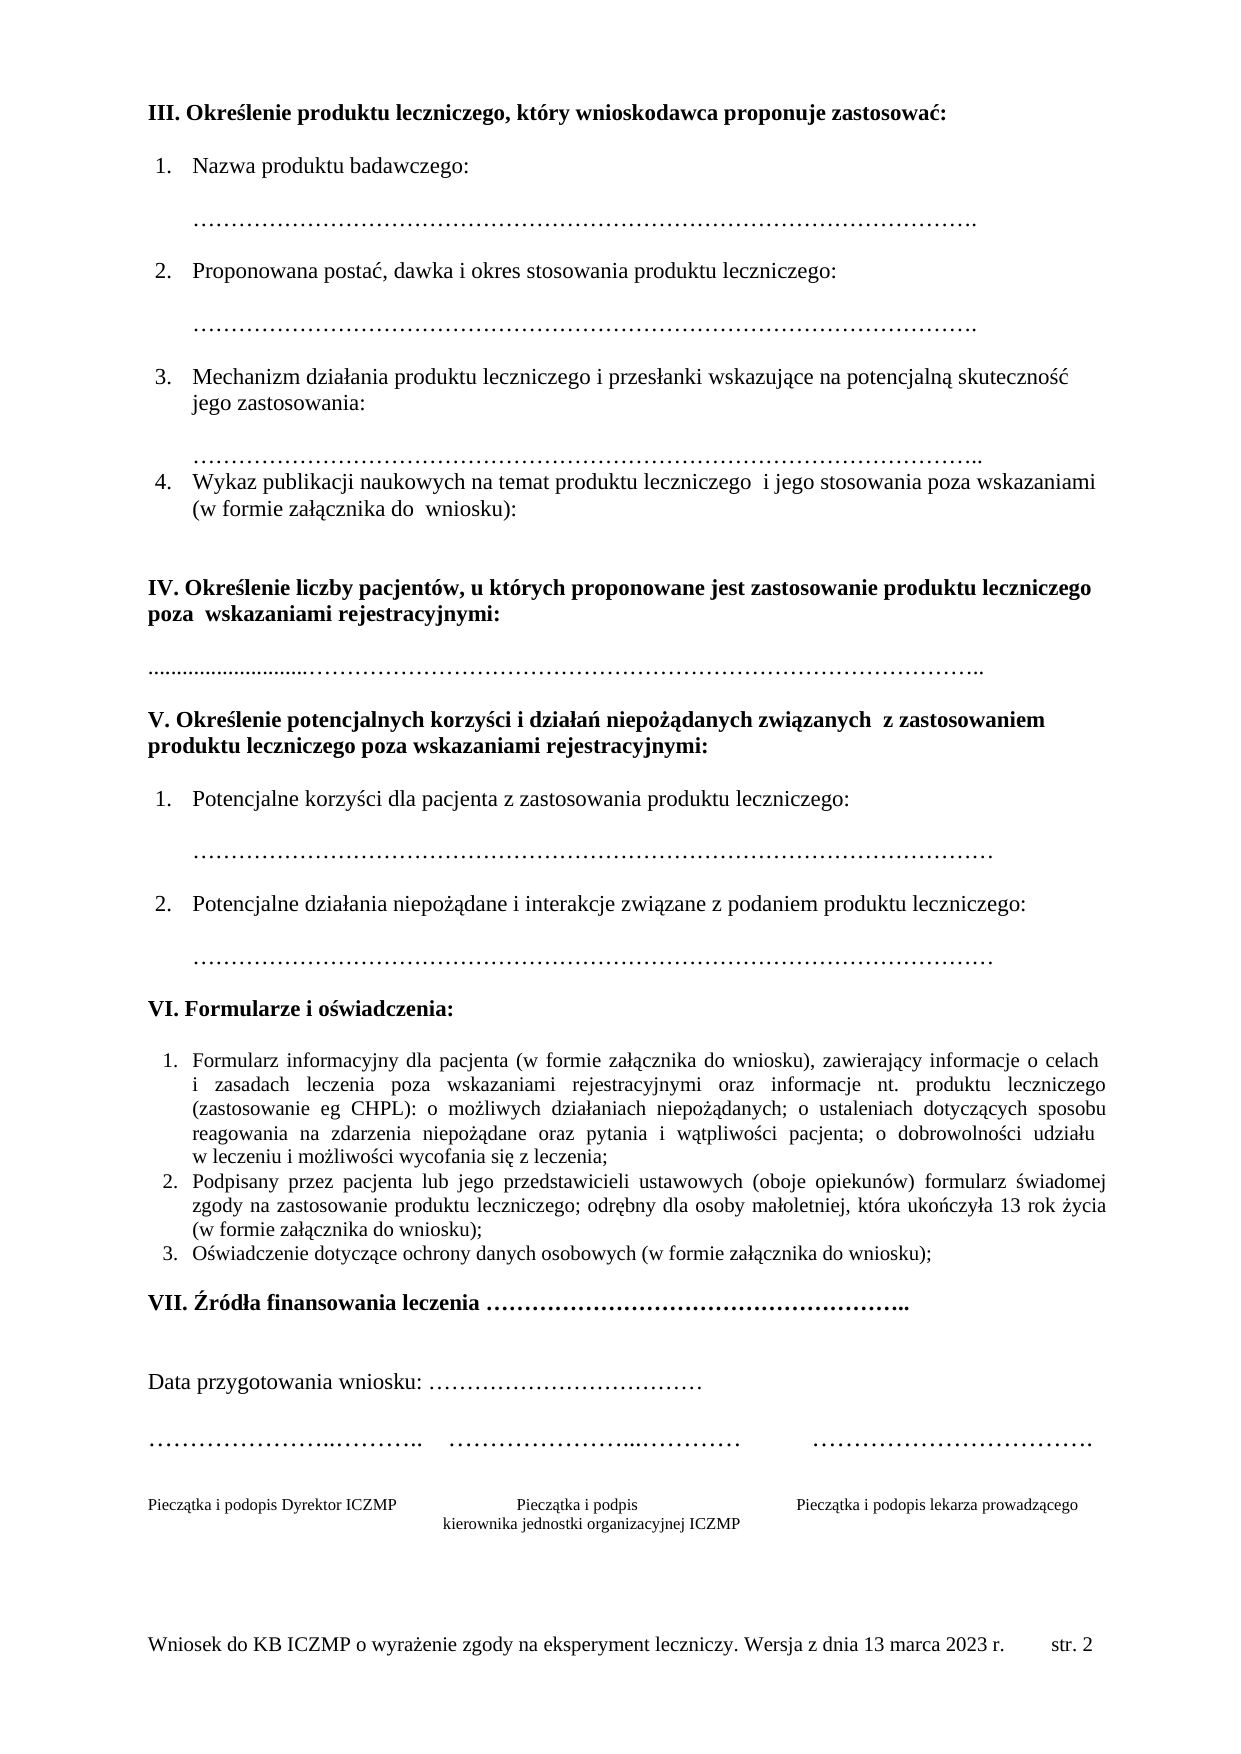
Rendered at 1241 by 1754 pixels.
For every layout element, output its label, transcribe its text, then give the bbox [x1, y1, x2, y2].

list Oświadczenie dotyczące ochrony danych osobowych (w formie załącznika do wniosku); [162, 1241, 1107, 1265]
text kierownika jednostki organizacyjnej ICZMP [369, 1514, 1107, 1533]
list Wykaz publikacji naukowych na temat produktu leczniczego i jego stosowania poza wskazaniami (w formie załącznika do wniosku): [154, 468, 1107, 521]
text ………………………………………………………………………………………….. [192, 442, 1107, 468]
list Potencjalne działania niepożądane i interakcje związane z podaniem produktu leczniczego: [154, 890, 1107, 916]
text VII. Źródła finansowania leczenia ……………………………………………….. [148, 1289, 1107, 1315]
list Nazwa produktu badawczego: [154, 152, 1107, 178]
text IV. Określenie liczby pacjentów, u których proponowane jest zastosowanie produktu leczniczego poza wskazaniami rejestracyjnymi: [148, 574, 1107, 627]
list Formularz informacyjny dla pacjenta (w formie załącznika do wniosku), zawierający informacje o celach i zasadach leczenia poza wskazaniami rejestracyjnymi oraz informacje nt. produktu leczniczego (zastosowanie eg CHPL): o możliwych działaniach niepożądanych; o ustaleniach dotyczących sposobu reagowania na zdarzenia niepożądane oraz pytania i wątpliwości pacjenta; o dobrowolności udziału w leczeniu i możliwości wycofania się z leczenia; [162, 1048, 1107, 1168]
list Potencjalne korzyści dla pacjenta z zastosowania produktu leczniczego: [154, 785, 1107, 811]
list Mechanizm działania produktu leczniczego i przesłanki wskazujące na potencjalną skuteczność [154, 363, 1107, 389]
text VI. Formularze i oświadczenia: [148, 996, 1107, 1022]
list Proponowana postać, dawka i okres stosowania produktu leczniczego: [154, 258, 1107, 284]
text Data przygotowania wniosku: ……………………………… [148, 1368, 1107, 1394]
text …………………..……….. …………………...………… ……………………………. [148, 1423, 1107, 1452]
text III. Określenie produktu leczniczego, który wnioskodawca proponuje zastosować: [148, 99, 1107, 126]
text jego zastosowania: [192, 389, 1107, 416]
text Pieczątka i podopis Dyrektor ICZMP Pieczątka i podpis Pieczątka i podopis lekarza prowadzącego [148, 1495, 1107, 1514]
text …………………………………………………………………………………………… [192, 943, 1107, 969]
text ............................…………………………………………………………………………….. [148, 653, 1107, 679]
text …………………………………………………………………………………………… [192, 837, 1107, 864]
text …………………………………………………………………………………………. [192, 310, 1107, 337]
list Podpisany przez pacjenta lub jego przedstawicieli ustawowych (oboje opiekunów) formularz świadomej zgody na zastosowanie produktu leczniczego; odrębny dla osoby małoletniej, która ukończyła 13 rok życia (w formie załącznika do wniosku); [162, 1168, 1107, 1241]
text …………………………………………………………………………………………. [192, 205, 1107, 231]
text V. Określenie potencjalnych korzyści i działań niepożądanych związanych z zastosowaniem produktu leczniczego poza wskazaniami rejestracyjnymi: [148, 706, 1107, 758]
